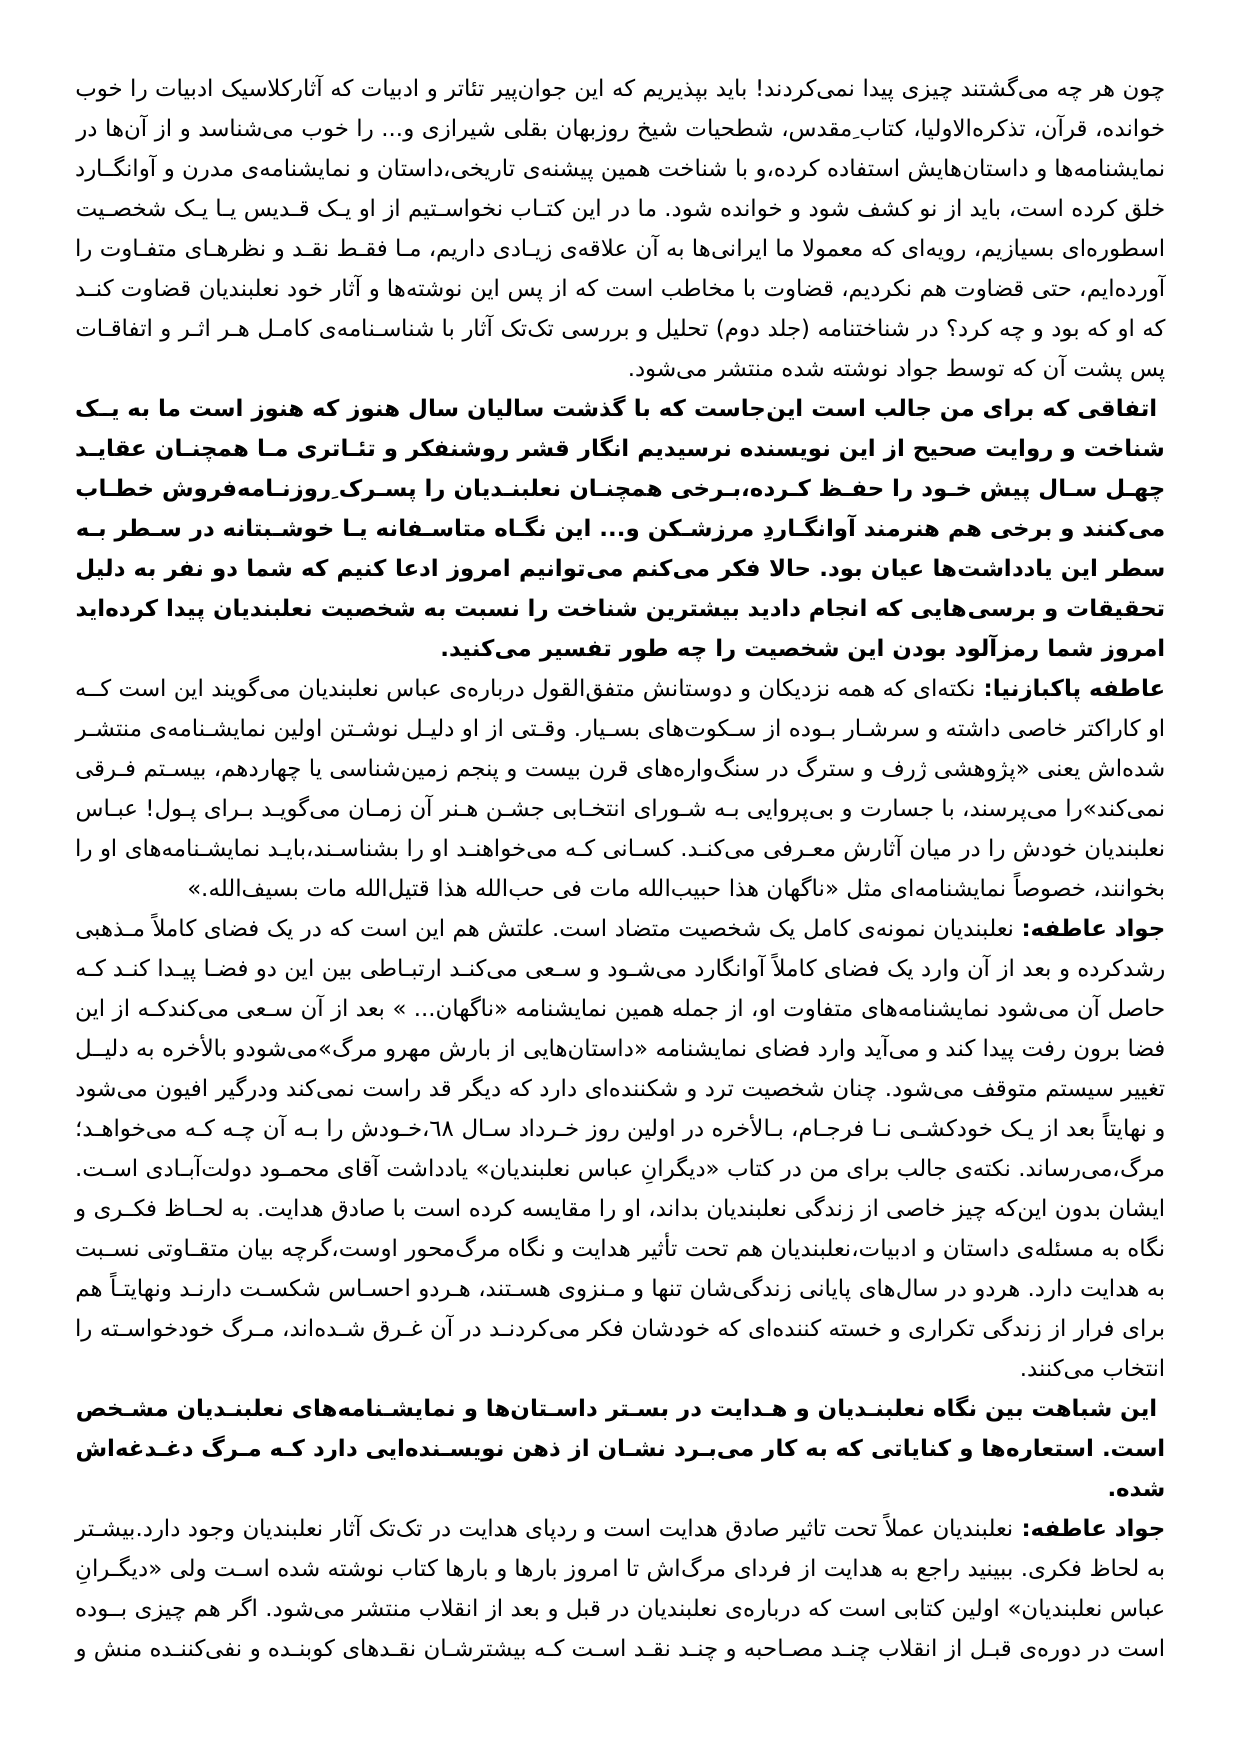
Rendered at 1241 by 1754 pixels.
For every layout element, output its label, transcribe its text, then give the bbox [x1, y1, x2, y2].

text این شباهت بین نگاه نعلبندیان و هدایت در بستر داستان‌ها و نمایشنامه‌های نعلبندیان مشخص است. استعاره‌ها و کنایاتی که به کار می‌برد نشان از ذهن نویسنده‌ایی دارد که مرگ دغدغه‌اش شده. [75, 1395, 1165, 1502]
text اتفاقی که برای من جالب است این‌جاست که با گذشت سالیان سال هنوز که هنوز است ما به یک شناخت و روایت صحیح از این نویسنده نرسیدیم انگار قشر روشنفکر و تئاتری ما همچنان عقاید چهل سال پیش خود را حفظ کرده،برخی همچنان نعلبندیان را پسرک ِروزنامه‌فروش خطاب می‌کنند و برخی هم هنرمند آوانگاردِ مرز‌شکن و... این نگاه متاسفانه یا خوشبتانه در سطر به سطر این یادداشت‌ها عیان بود. حالا فکر می‌کنم می‌توانیم امروز ادعا کنیم که شما دو نفر به دلیل تحقیقات و برسی‌هایی که انجام دادید بیشترین شناخت را نسبت به شخصیت نعلبندیان پیدا کرده‌اید امروز شما رمز‌آلود بودن این شخصیت را چه طور تفسیر می‌کنید. [75, 395, 1165, 662]
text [75, 75, 1165, 382]
text عاطفه پاکبازنیا: نکته‌ای که همه نزدیکان و دوستانش متفق‌القول درباره‌ی عباس نعلبندیان می‌گویند این است که او کاراکتر خاصی داشته و سرشار بوده از سکوت‌های بسیار. وقتی از او دلیل نوشتن اولین نمایشنامه‌ی منتشر شده‌اش یعنی «پژوهشی ژرف و سترگ در سنگ‌واره‌های قرن بیست و پنجم زمین‌شناسی یا چهاردهم، بیستم فرقی نمی‌کند»را می‌پرسند، با جسارت و بی‌پروایی به شورای انتخابی جشن هنر آن زمان می‌گوید برای پول! عباس نعلبندیان خودش را در میان آثارش معرفی می‌کند. کسانی که می‌خواهند او را بشناسند،باید نمایشنامه‌های او را بخوانند، خصوصاً نمایشنامه‌ای مثل «ناگهان هذا حبیب‌الله مات فی حب‌الله هذا قتیل‌الله مات بسیف‌الله.» [75, 675, 1165, 902]
text جواد عاطفه: نعلبندیان نمونه‌ی کامل یک شخصیت متضاد است. علتش هم این است که در یک فضای کاملاً مذهبی رشدکرده و بعد از آن وارد یک فضای کاملاً آوانگارد می‌شود و سعی می‌کند ارتباطی بین این دو فضا پیدا کند که حاصل آن می‌شود نمایشنامه‌های متفاوت او، از جمله همین نمایشنامه «ناگهان... » بعد از آن سعی می‌کندکه از این فضا برون رفت پیدا کند و می‌آید وارد فضای نمایشنامه «داستان‌هایی از بارش مهرو مرگ»می‌شودو بالأخره به دلیل تغییر سیستم متوقف می‌شود. چنان شخصیت ترد و شکننده‌ای دارد که دیگر قد راست نمی‌کند ودرگیر افیون می‌شود و نهایتاً بعد از یک خودکشی نا فرجام، بالأخره در اولین روز خرداد سال ٦٨،خودش را به آن چه که می‌خواهد؛ مرگ،می‌رساند. نکته‌ی جالب برای من در کتاب «دیگرانِ عباس نعلبندیان» یادداشت آقای محمود دولت‌آبادی است. ایشان بدون این‌که چیز خاصی از زندگی نعلبندیان بداند، او را مقایسه کرده است با صادق هدایت. به لحاظ فکری و نگاه به مسئله‌ی داستان و ادبیات،نعلبندیان هم تحت تأثیر هدایت و نگاه مرگ‌محور اوست،گرچه بیان متقاوتی نسبت به هدایت دارد. هردو در سال‌های پایانی زندگی‌شان تنها و منزوی هستند، هردو احساس شکست دارند ونهایتاً هم برای فرار از زندگی تکراری و خسته کننده‌ای که خودشان فکر می‌کردند در آن غرق شده‌اند، مرگ خودخواسته را انتخاب می‌کنند. [75, 915, 1165, 1382]
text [75, 1515, 1165, 1662]
